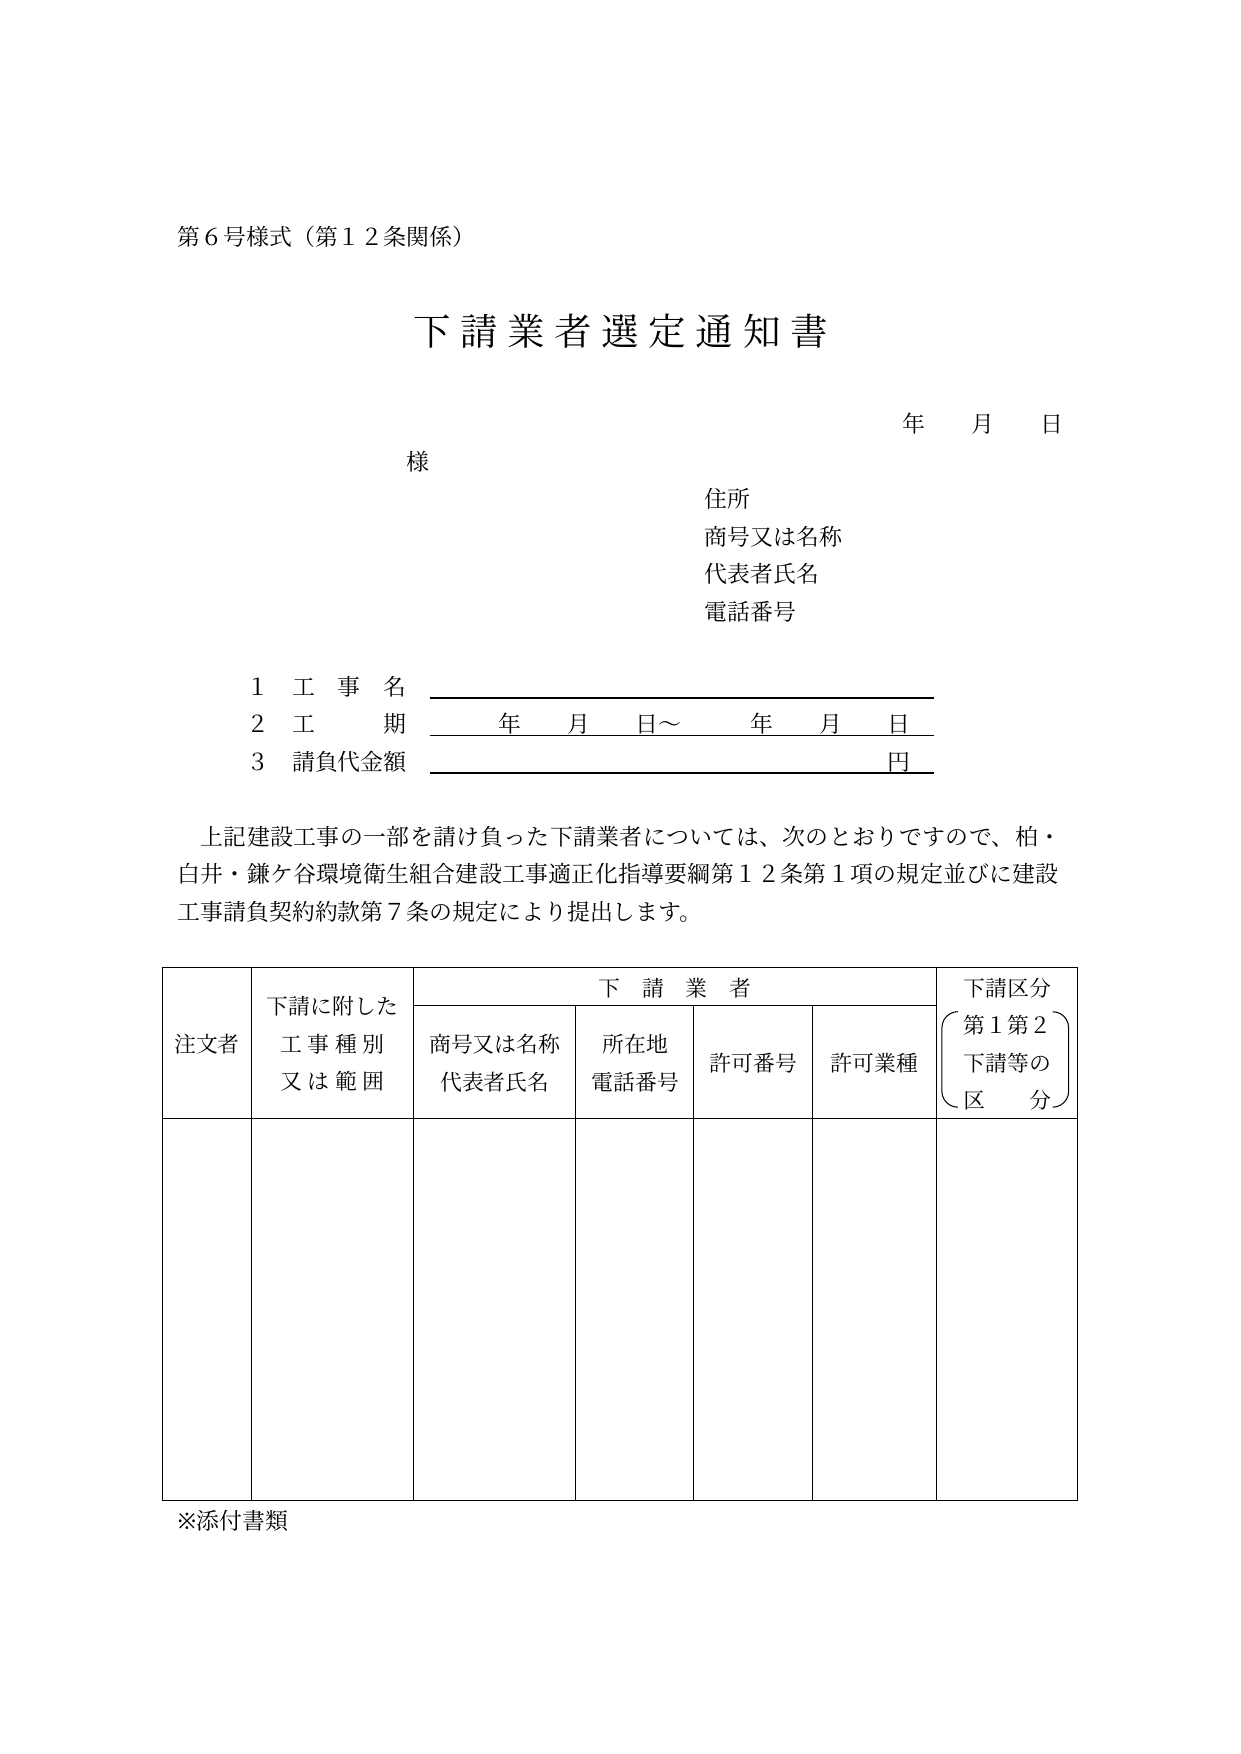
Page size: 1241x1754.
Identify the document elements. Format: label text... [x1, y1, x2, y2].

table_cell 許可番号 [694, 1006, 812, 1118]
table_header 下請区分 第１第２ 下請等の 区 分 [937, 968, 1077, 1118]
table_cell [414, 1119, 575, 1500]
table_header 下請に附した 工 事 種 別 又 は 範 囲 [252, 968, 413, 1118]
table_header 注文者 [163, 968, 251, 1118]
table_cell 商号又は名称 代表者氏名 [414, 1006, 575, 1118]
table_cell [694, 1119, 812, 1500]
text 様 [177, 442, 1063, 479]
table_cell [576, 1119, 693, 1500]
text ２ 工 期 年 月 日～ 年 月 日 [177, 704, 1063, 742]
table_cell 許可業種 [813, 1006, 936, 1118]
text ※添付書類 [177, 1501, 1063, 1539]
table_cell 所在地 電話番号 [576, 1006, 693, 1118]
text 代表者氏名 [177, 554, 1063, 592]
text 商号又は名称 [177, 517, 1063, 554]
table_cell [813, 1119, 936, 1500]
text 電話番号 [177, 592, 1063, 629]
text ３ 請負代金額 円 [177, 742, 1063, 779]
table_header 下 請 業 者 [414, 968, 936, 1005]
table_cell [163, 1119, 251, 1500]
table_cell [252, 1119, 413, 1500]
text 上記建設工事の一部を請け負った下請業者については、次のとおりですので、柏・白井・鎌ケ谷環境衛生組合建設工事適正化指導要綱第１２条第１項の規定並びに建設工事請負契約約款第７条の規定により提出します。 [177, 817, 1063, 929]
text 年 月 日 [177, 404, 1063, 442]
text １ 工 事 名 [177, 667, 1063, 704]
text 下 請 業 者 選 定 通 知 書 [177, 292, 1063, 367]
text 住所 [177, 479, 1063, 517]
text 第６号様式（第１２条関係） [177, 217, 1063, 254]
table_cell [937, 1119, 1077, 1500]
